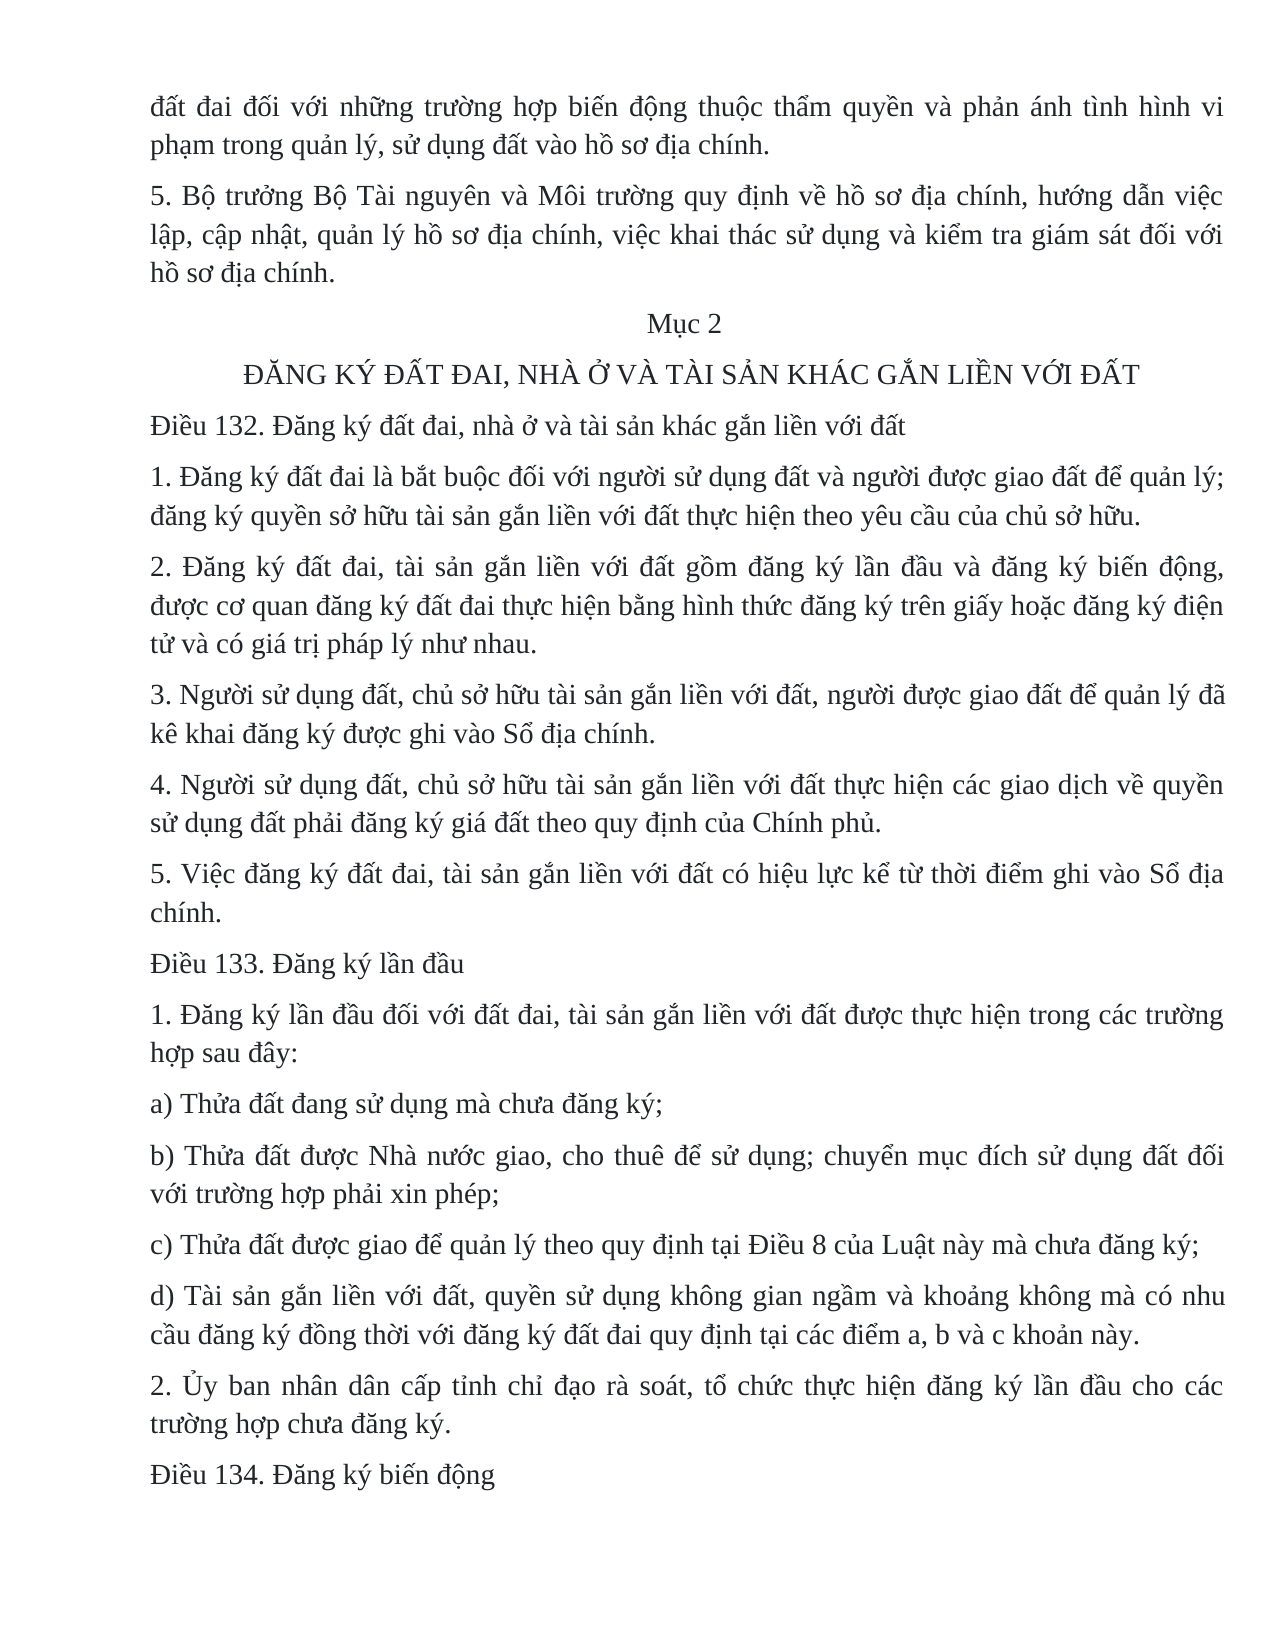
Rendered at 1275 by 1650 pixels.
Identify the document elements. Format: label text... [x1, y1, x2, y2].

text b) Thửa đất được Nhà nước giao, cho thuê để sử dụng; chuyển mục đích sử dụng đất đối với trường hợp phải xin phép; [150, 1138, 1226, 1210]
text a) Thửa đất đang sử dụng mà chưa đăng ký; [150, 1087, 1226, 1120]
text Điều 133. Đăng ký lần đầu [150, 946, 1226, 979]
text 1. Đăng ký đất đai là bắt buộc đối với người sử dụng đất và người được giao đất để quản lý; đăng ký quyền sở hữu tài sản gắn liền với đất thực hiện theo yêu cầu của chủ sở hữu. [150, 459, 1226, 532]
text 5. Việc đăng ký đất đai, tài sản gắn liền với đất có hiệu lực kể từ thời điểm ghi vào Sổ địa chính. [150, 856, 1226, 928]
text d) Tài sản gắn liền với đất, quyền sử dụng không gian ngầm và khoảng không mà có nhu cầu đăng ký đồng thời với đăng ký đất đai quy định tại các điểm a, b và c khoản này. [150, 1278, 1226, 1350]
text ĐĂNG KÝ ĐẤT ĐAI, NHÀ Ở VÀ TÀI SẢN KHÁC GẮN LIỀN VỚI ĐẤT [150, 357, 1226, 391]
text Mục 2 [150, 306, 1226, 340]
text Điều 134. Đăng ký biến động [150, 1457, 1226, 1491]
text c) Thửa đất được giao để quản lý theo quy định tại Điều 8 của Luật này mà chưa đăng ký; [150, 1227, 1226, 1261]
text 4. Người sử dụng đất, chủ sở hữu tài sản gắn liền với đất thực hiện các giao dịch về quyền sử dụng đất phải đăng ký giá đất theo quy định của Chính phủ. [150, 767, 1226, 839]
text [150, 89, 1226, 161]
text 1. Đăng ký lần đầu đối với đất đai, tài sản gắn liền với đất được thực hiện trong các trường hợp sau đây: [150, 997, 1226, 1069]
text 2. Đăng ký đất đai, tài sản gắn liền với đất gồm đăng ký lần đầu và đăng ký biến động, được cơ quan đăng ký đất đai thực hiện bằng hình thức đăng ký trên giấy hoặc đăng ký điện tử và có giá trị pháp lý như nhau. [150, 549, 1226, 660]
text Điều 132. Đăng ký đất đai, nhà ở và tài sản khác gắn liền với đất [150, 408, 1226, 442]
text 5. Bộ trưởng Bộ Tài nguyên và Môi trường quy định về hồ sơ địa chính, hướng dẫn việc lập, cập nhật, quản lý hồ sơ địa chính, việc khai thác sử dụng và kiểm tra giám sát đối với hồ sơ địa chính. [150, 178, 1226, 289]
text 2. Ủy ban nhân dân cấp tỉnh chỉ đạo rà soát, tổ chức thực hiện đăng ký lần đầu cho các trường hợp chưa đăng ký. [150, 1368, 1226, 1440]
text 3. Người sử dụng đất, chủ sở hữu tài sản gắn liền với đất, người được giao đất để quản lý đã kê khai đăng ký được ghi vào Sổ địa chính. [150, 677, 1226, 749]
